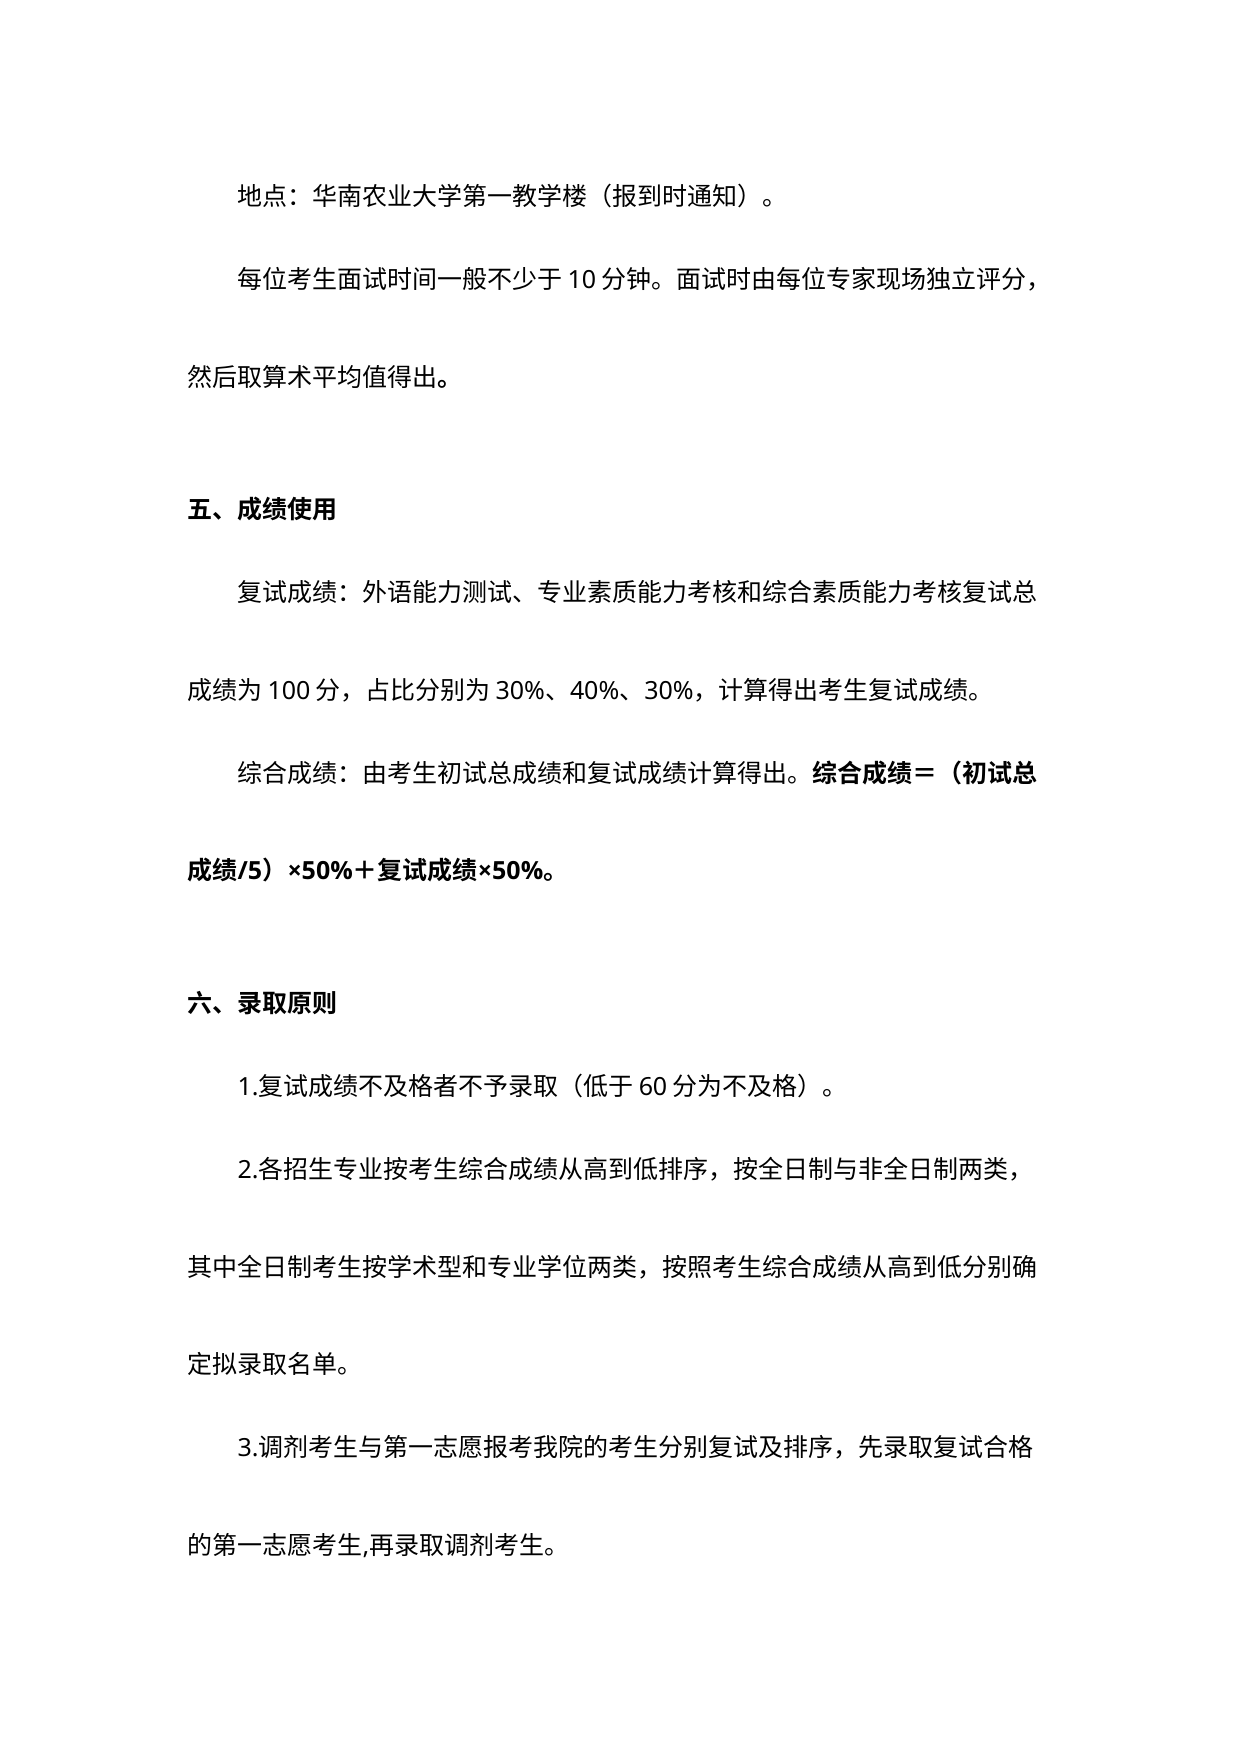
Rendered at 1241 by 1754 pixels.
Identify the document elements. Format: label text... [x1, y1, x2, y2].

text 综合成绩：由考生初试总成绩和复试成绩计算得出。综合成绩＝（初试总成绩/5）×50%＋复试成绩×50%。 [187, 739, 1053, 901]
text 1.复试成绩不及格者不予录取（低于60分为不及格）。 [187, 1052, 1053, 1117]
text 地点：华南农业大学第一教学楼（报到时通知）。 [187, 162, 1053, 227]
text 每位考生面试时间一般不少于10分钟。面试时由每位专家现场独立评分，然后取算术平均值得出。 [187, 245, 1053, 408]
text 五、成绩使用 [187, 475, 1053, 540]
text 3.调剂考生与第一志愿报考我院的考生分别复试及排序，先录取复试合格的第一志愿考生,再录取调剂考生。 [187, 1413, 1053, 1576]
text 复试成绩：外语能力测试、专业素质能力考核和综合素质能力考核复试总成绩为100分，占比分别为30%、40%、30%，计算得出考生复试成绩。 [187, 558, 1053, 721]
text 2.各招生专业按考生综合成绩从高到低排序，按全日制与非全日制两类，其中全日制考生按学术型和专业学位两类，按照考生综合成绩从高到低分别确定拟录取名单。 [187, 1135, 1053, 1395]
text 六、录取原则 [187, 969, 1053, 1034]
